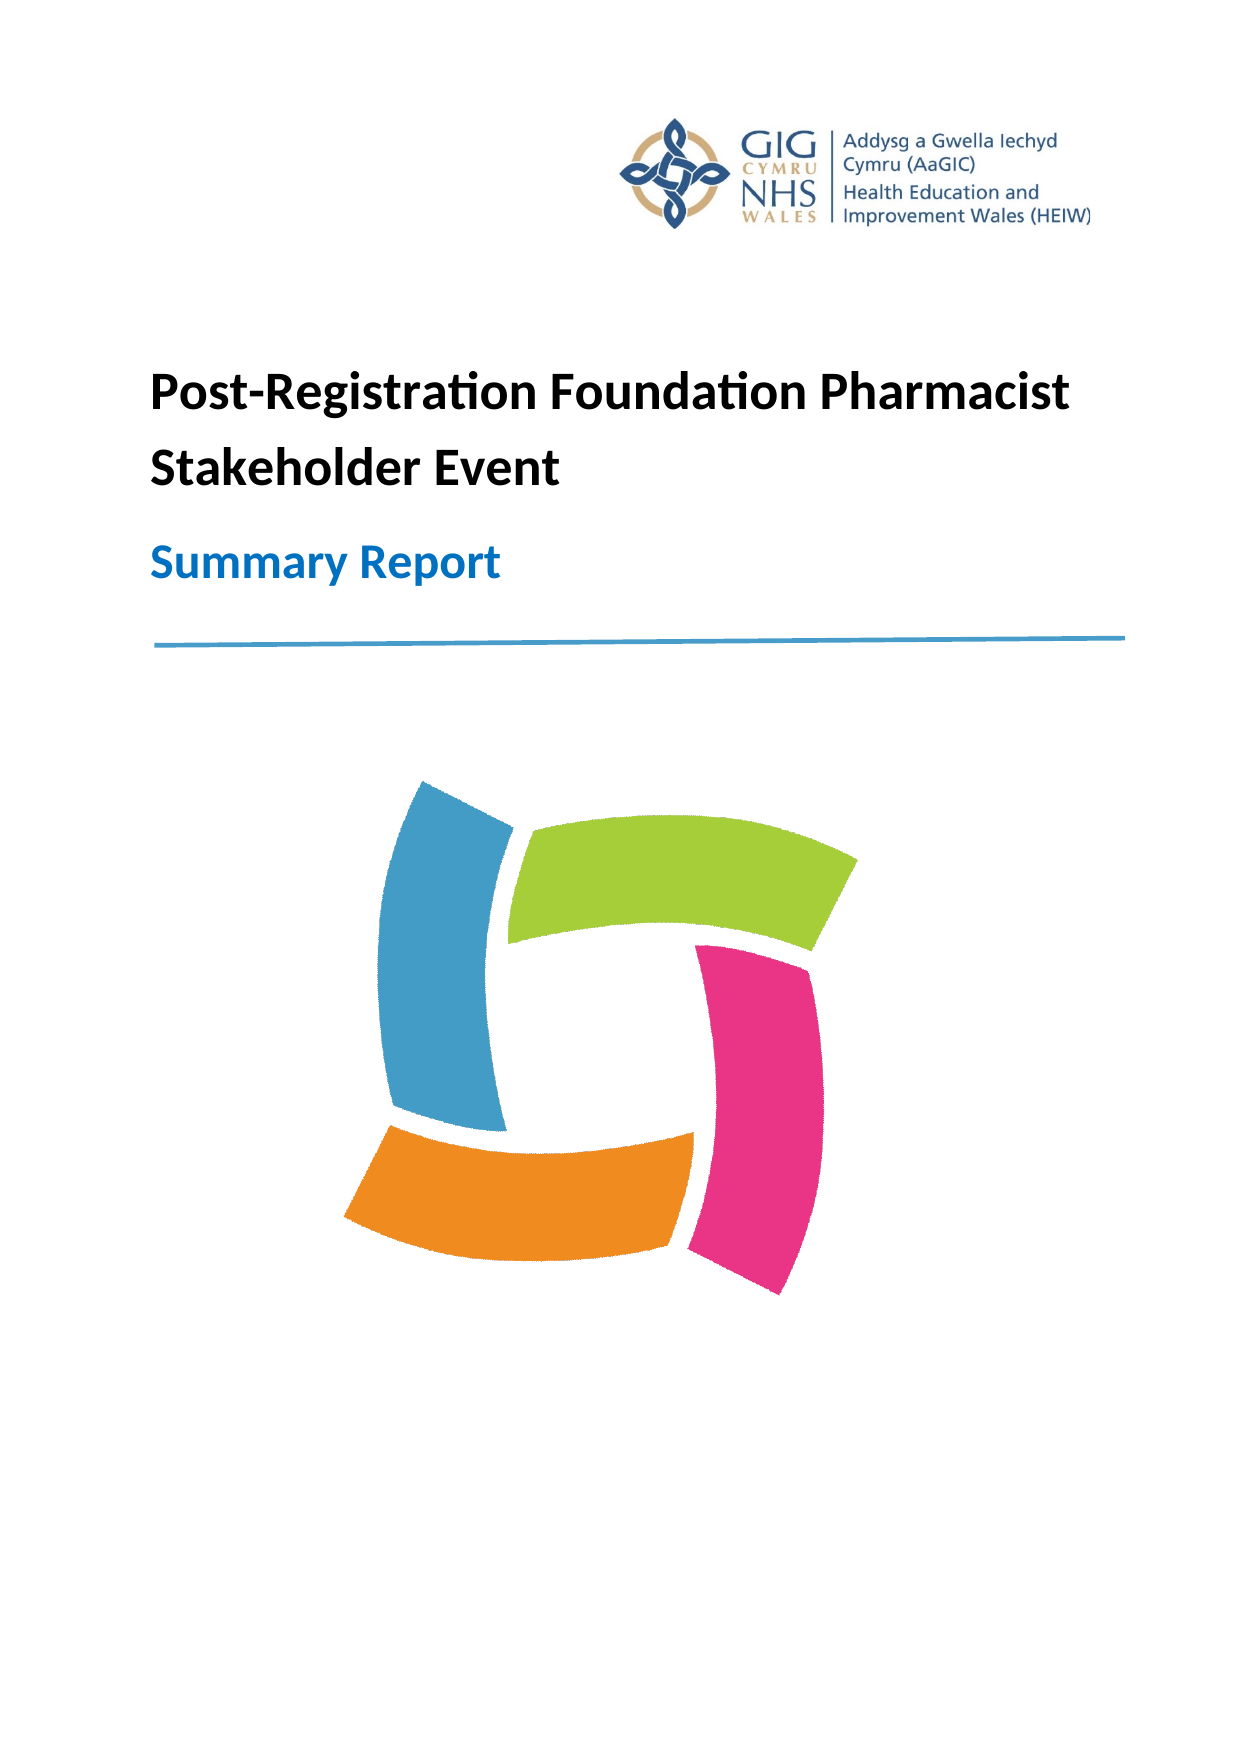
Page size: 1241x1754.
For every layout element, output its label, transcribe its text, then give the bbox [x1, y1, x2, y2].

text Summary Report [150, 529, 1090, 591]
picture [619, 118, 1091, 229]
text Post-Registration Foundation Pharmacist Stakeholder Event [150, 357, 1090, 499]
picture [222, 662, 978, 1416]
